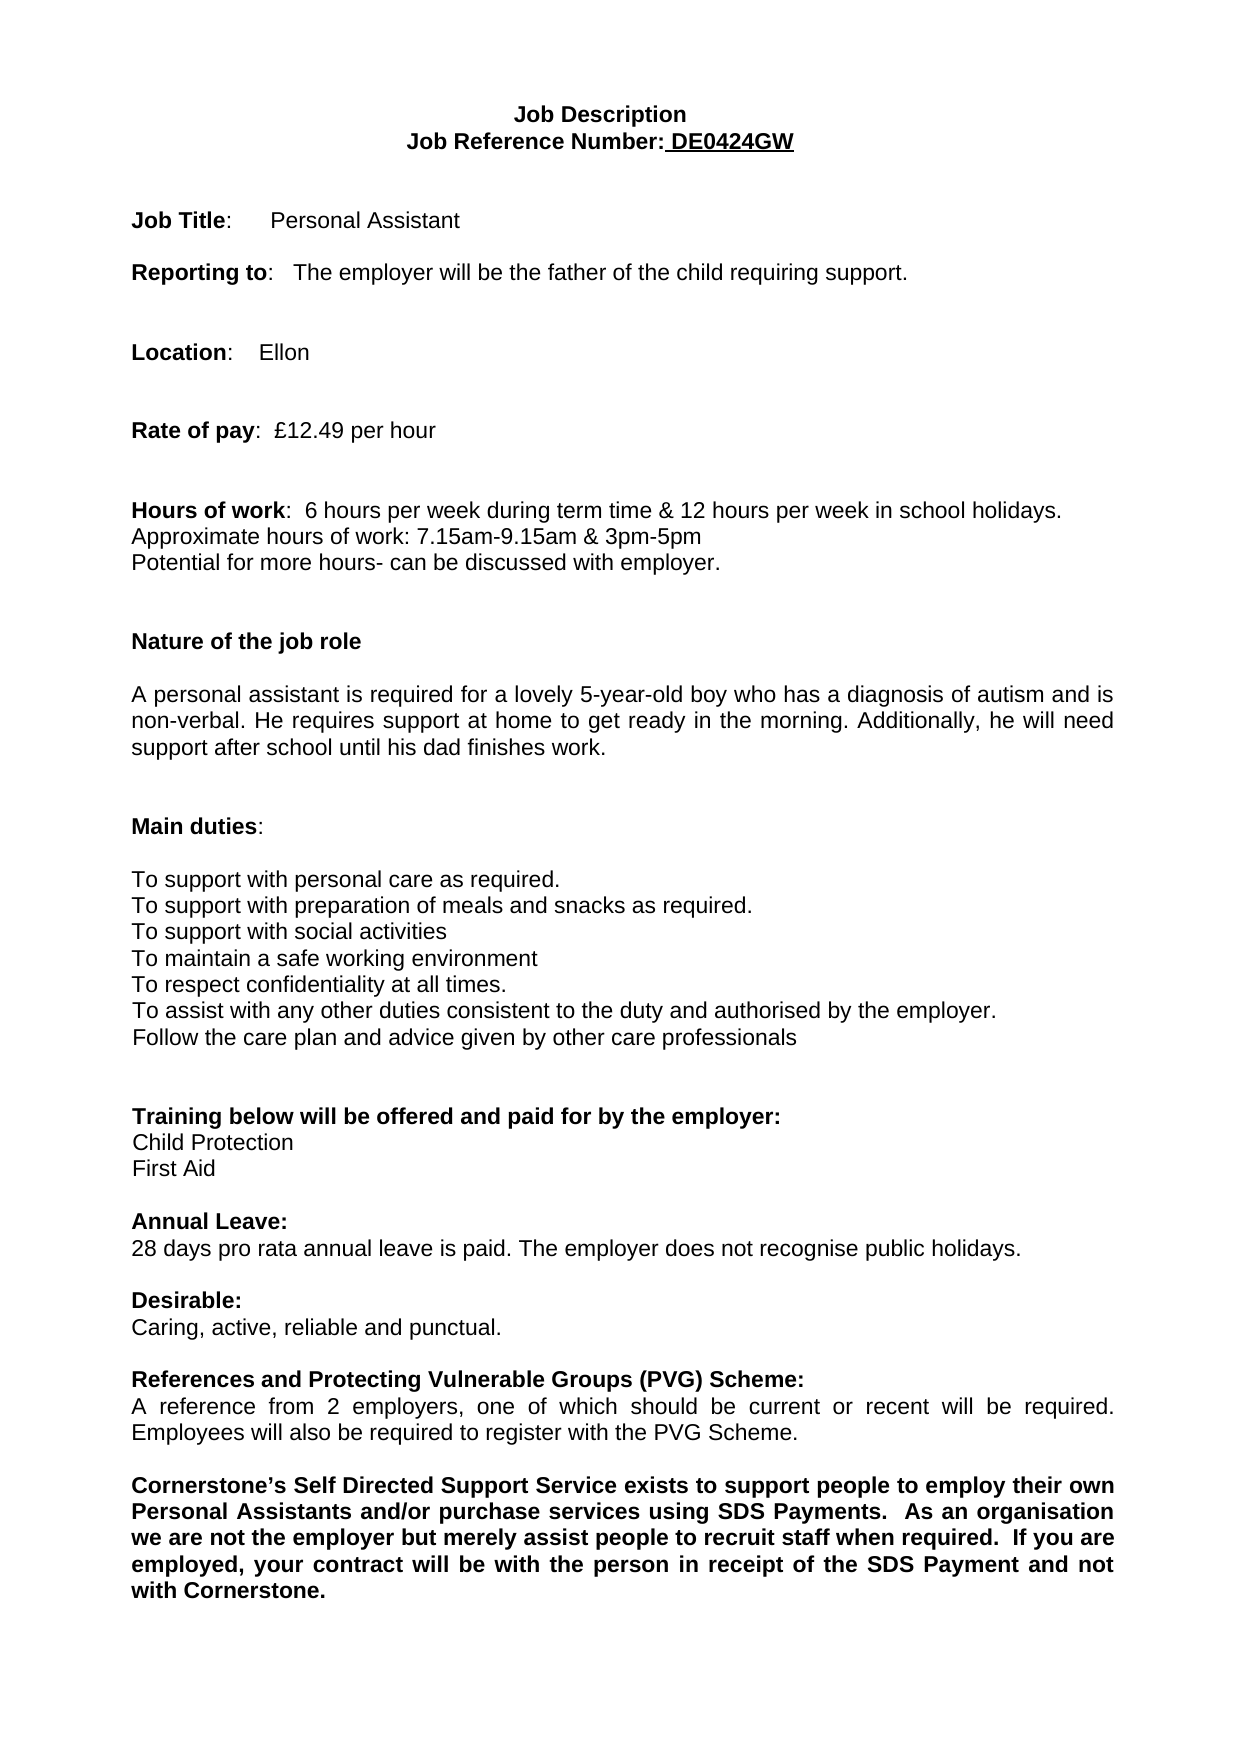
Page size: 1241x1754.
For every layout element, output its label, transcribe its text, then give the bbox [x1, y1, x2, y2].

text References and Protecting Vulnerable Groups (PVG) Scheme: [131, 1366, 1116, 1393]
text Child Protection [94, 1129, 1116, 1155]
text Job Description [94, 101, 1106, 128]
text To support with social activities [131, 918, 1116, 944]
text Caring, active, reliable and punctual. [131, 1313, 1116, 1340]
text Hours of work: 6 hours per week during term time & 12 hours per week in school holidays. [131, 497, 1116, 523]
text Main duties: [131, 813, 1116, 839]
text A personal assistant is required for a lovely 5-year-old boy who has a diagnosis of autism and is non-verbal. He requires support at home to get ready in the morning. Additionally, he will need support after school until his dad finishes work. [131, 681, 1116, 760]
text To support with personal care as required. [131, 866, 1116, 892]
text Desirable: [131, 1287, 1116, 1313]
text To respect confidentiality at all times. [131, 971, 1116, 997]
text Job Reference Number: DE0424GW [94, 128, 1106, 154]
list To assist with any other duties consistent to the duty and authorised by the employer. [94, 997, 1106, 1024]
text To support with preparation of meals and snacks as required. [131, 892, 1116, 918]
text Rate of pay: £12.49 per hour [131, 417, 1116, 444]
text A reference from 2 employers, one of which should be current or recent will be required. Employees will also be required to register with the PVG Scheme. [131, 1393, 1116, 1445]
text Job Title: Personal Assistant [131, 207, 1116, 233]
text Nature of the job role [131, 628, 1116, 655]
text Annual Leave: [131, 1208, 1116, 1234]
text First Aid [94, 1155, 1116, 1182]
text Approximate hours of work: 7.15am-9.15am & 3pm-5pm [131, 523, 1116, 549]
text Potential for more hours- can be discussed with employer. [131, 549, 1116, 576]
list Follow the care plan and advice given by other care professionals [94, 1024, 1106, 1050]
text Location: Ellon [131, 338, 1116, 365]
text To maintain a safe working environment [131, 944, 1116, 971]
text 28 days pro rata annual leave is paid. The employer does not recognise public holidays. [131, 1234, 1106, 1261]
text Reporting to: The employer will be the father of the child requiring support. [131, 259, 1116, 286]
text Cornerstone’s Self Directed Support Service exists to support people to employ their own Personal Assistants and/or purchase services using SDS Payments. As an organisation we are not the employer but merely assist people to recruit staff when required. If you are employed, your contract will be with the person in receipt of the SDS Payment and not with Cornerstone. [131, 1472, 1116, 1603]
text Training below will be offered and paid for by the employer: [94, 1103, 1116, 1129]
